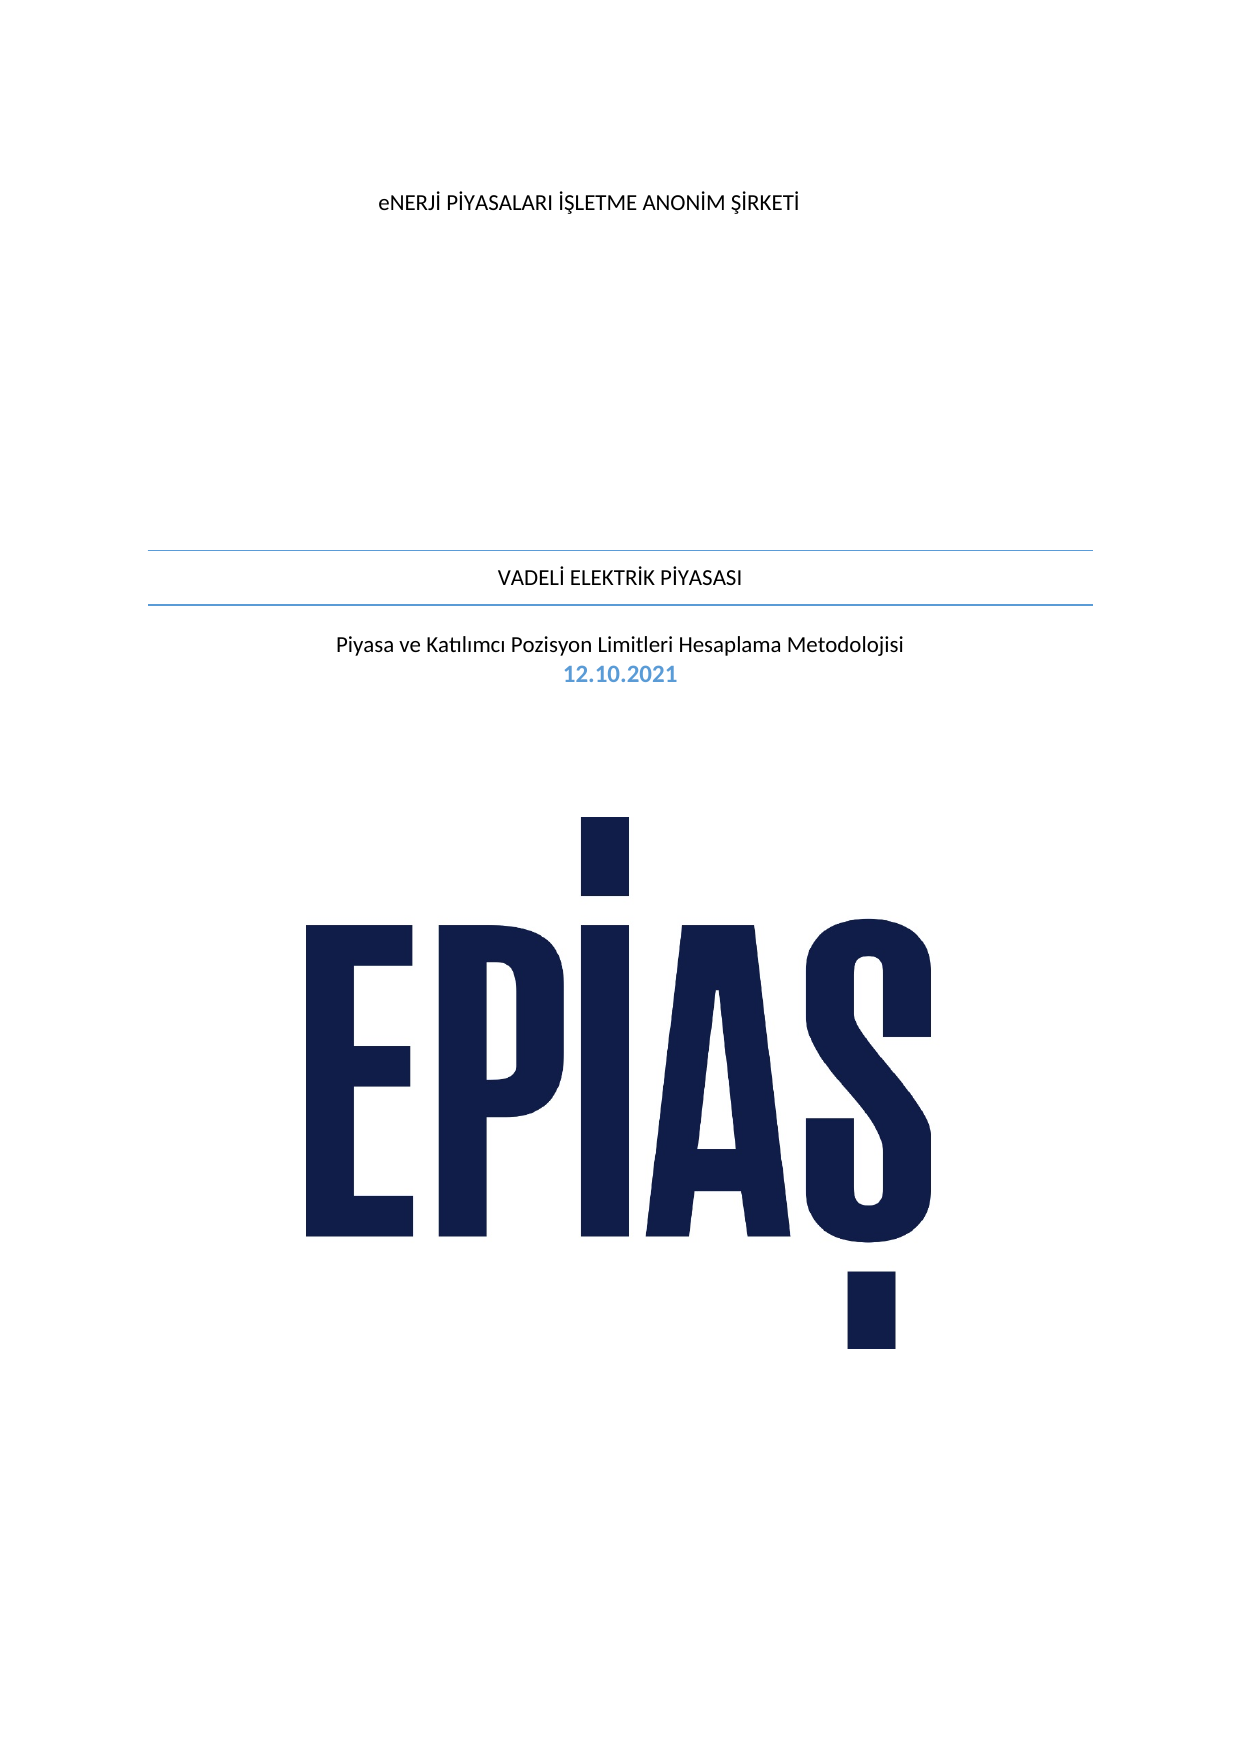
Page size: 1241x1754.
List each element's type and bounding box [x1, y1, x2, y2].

picture [262, 817, 979, 1349]
